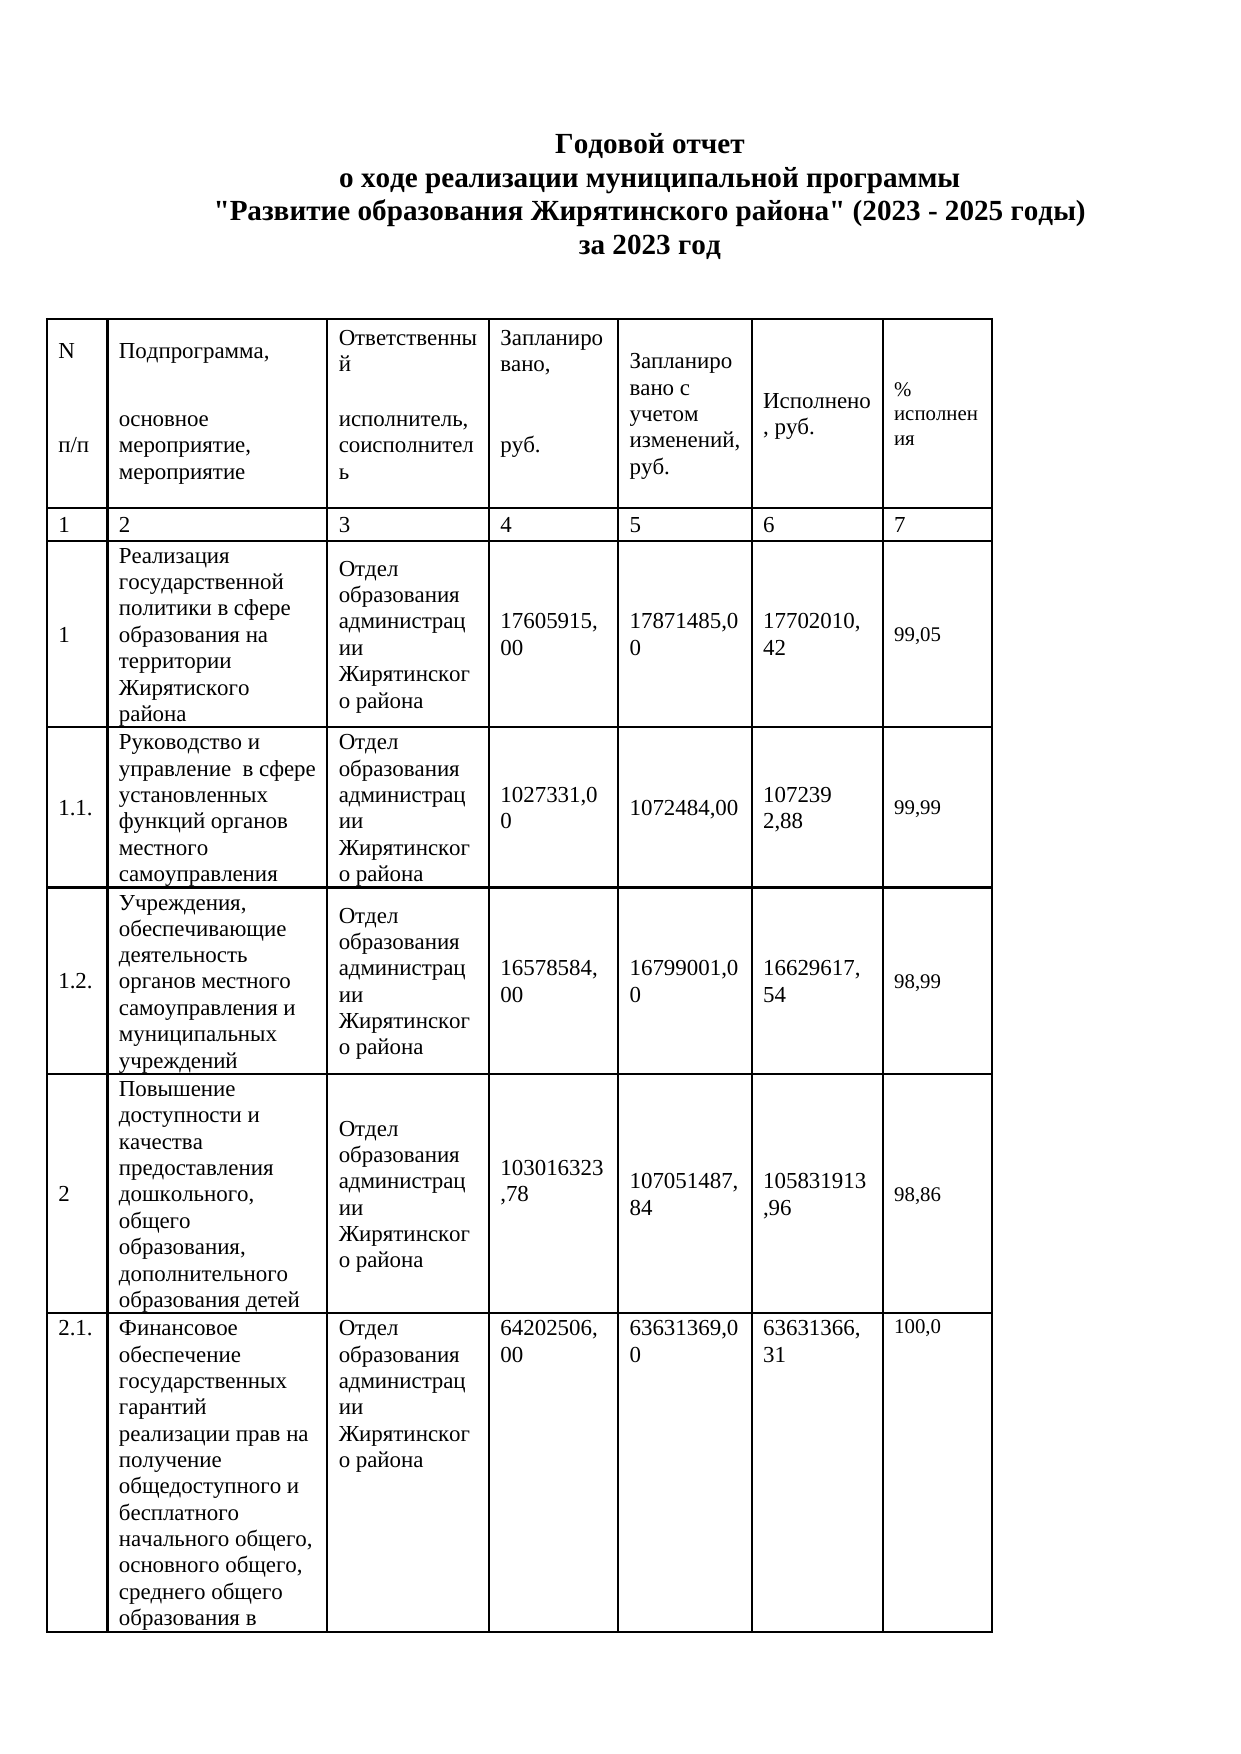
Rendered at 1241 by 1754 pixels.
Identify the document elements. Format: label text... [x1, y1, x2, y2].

table_cell 6 [753, 509, 882, 540]
table_cell 1 [48, 509, 106, 540]
table_cell 17702010,42 [753, 542, 882, 726]
table_cell Руководство и управление в сфере установленных функций органов местного самоуправления [109, 728, 326, 886]
table_cell 99,05 [884, 542, 991, 726]
table_cell Учреждения, обеспечивающие деятельность органов местного самоуправления и муниципальных учреждений [109, 889, 326, 1073]
text за 2023 год [177, 227, 1122, 260]
table_cell Повышение доступности и качества предоставления дошкольного, общего образования, дополнительного образования детей [109, 1075, 326, 1312]
table_header Исполнено, руб. [753, 320, 882, 507]
table_cell 16578584,00 [490, 889, 617, 1073]
table_cell 17605915,00 [490, 542, 617, 726]
table_cell п/п [48, 380, 106, 507]
table_header % исполнения [884, 320, 991, 507]
table_cell руб. [490, 380, 617, 507]
table_cell основное мероприятие, мероприятие [109, 380, 326, 507]
text о ходе реализации муниципальной программы [177, 160, 1122, 193]
table_cell 63631366,31 [753, 1314, 882, 1631]
table_cell 100,0 [884, 1314, 991, 1631]
table_cell 105831913,96 [753, 1075, 882, 1312]
table_cell 98,86 [884, 1075, 991, 1312]
table_header Ответственный [328, 320, 488, 380]
table_cell 1 [48, 542, 106, 726]
table_cell 3 [328, 509, 488, 540]
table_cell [328, 1314, 488, 1631]
table_cell 1072484,00 [619, 728, 751, 886]
table_cell Отдел образования администрации Жирятинского района [328, 1075, 488, 1312]
table_cell Реализация государственной политики в сфере образования на территории Жирятиского района [109, 542, 326, 726]
table_cell 2 [109, 509, 326, 540]
table_cell Отдел образования администрации Жирятинского района [328, 728, 488, 886]
table_cell 103016323,78 [490, 1075, 617, 1312]
table_cell 2 [48, 1075, 106, 1312]
table_cell 1.1. [48, 728, 106, 886]
table_cell 16799001,00 [619, 889, 751, 1073]
table_cell 99,99 [884, 728, 991, 886]
text "Развитие образования Жирятинского района" (2023 - 2025 годы) [177, 193, 1122, 227]
table_cell 1072392,88 [753, 728, 882, 886]
table_cell 98,99 [884, 889, 991, 1073]
table_cell 4 [490, 509, 617, 540]
table_cell 5 [619, 509, 751, 540]
table_cell 17871485,00 [619, 542, 751, 726]
table_cell 64202506,00 [490, 1314, 617, 1631]
table_cell 63631369,00 [619, 1314, 751, 1631]
table_header Запланировано с учетом изменений, руб. [619, 320, 751, 507]
table_cell 16629617,54 [753, 889, 882, 1073]
table_cell Отдел образования администрации Жирятинского района [328, 542, 488, 726]
table_cell 2.1. [48, 1314, 106, 1631]
table_cell Отдел образования администрации Жирятинского района [328, 889, 488, 1073]
table_header Подпрограмма, [109, 320, 326, 380]
table_header Запланировано, [490, 320, 617, 380]
table_header N [48, 320, 106, 380]
table_cell 7 [884, 509, 991, 540]
table_cell 1027331,00 [490, 728, 617, 886]
table_cell 107051487,84 [619, 1075, 751, 1312]
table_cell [109, 1314, 326, 1631]
table_cell 1.2. [48, 889, 106, 1073]
table_cell исполнитель, соисполнитель [328, 380, 488, 507]
text Годовой отчет [177, 126, 1122, 160]
